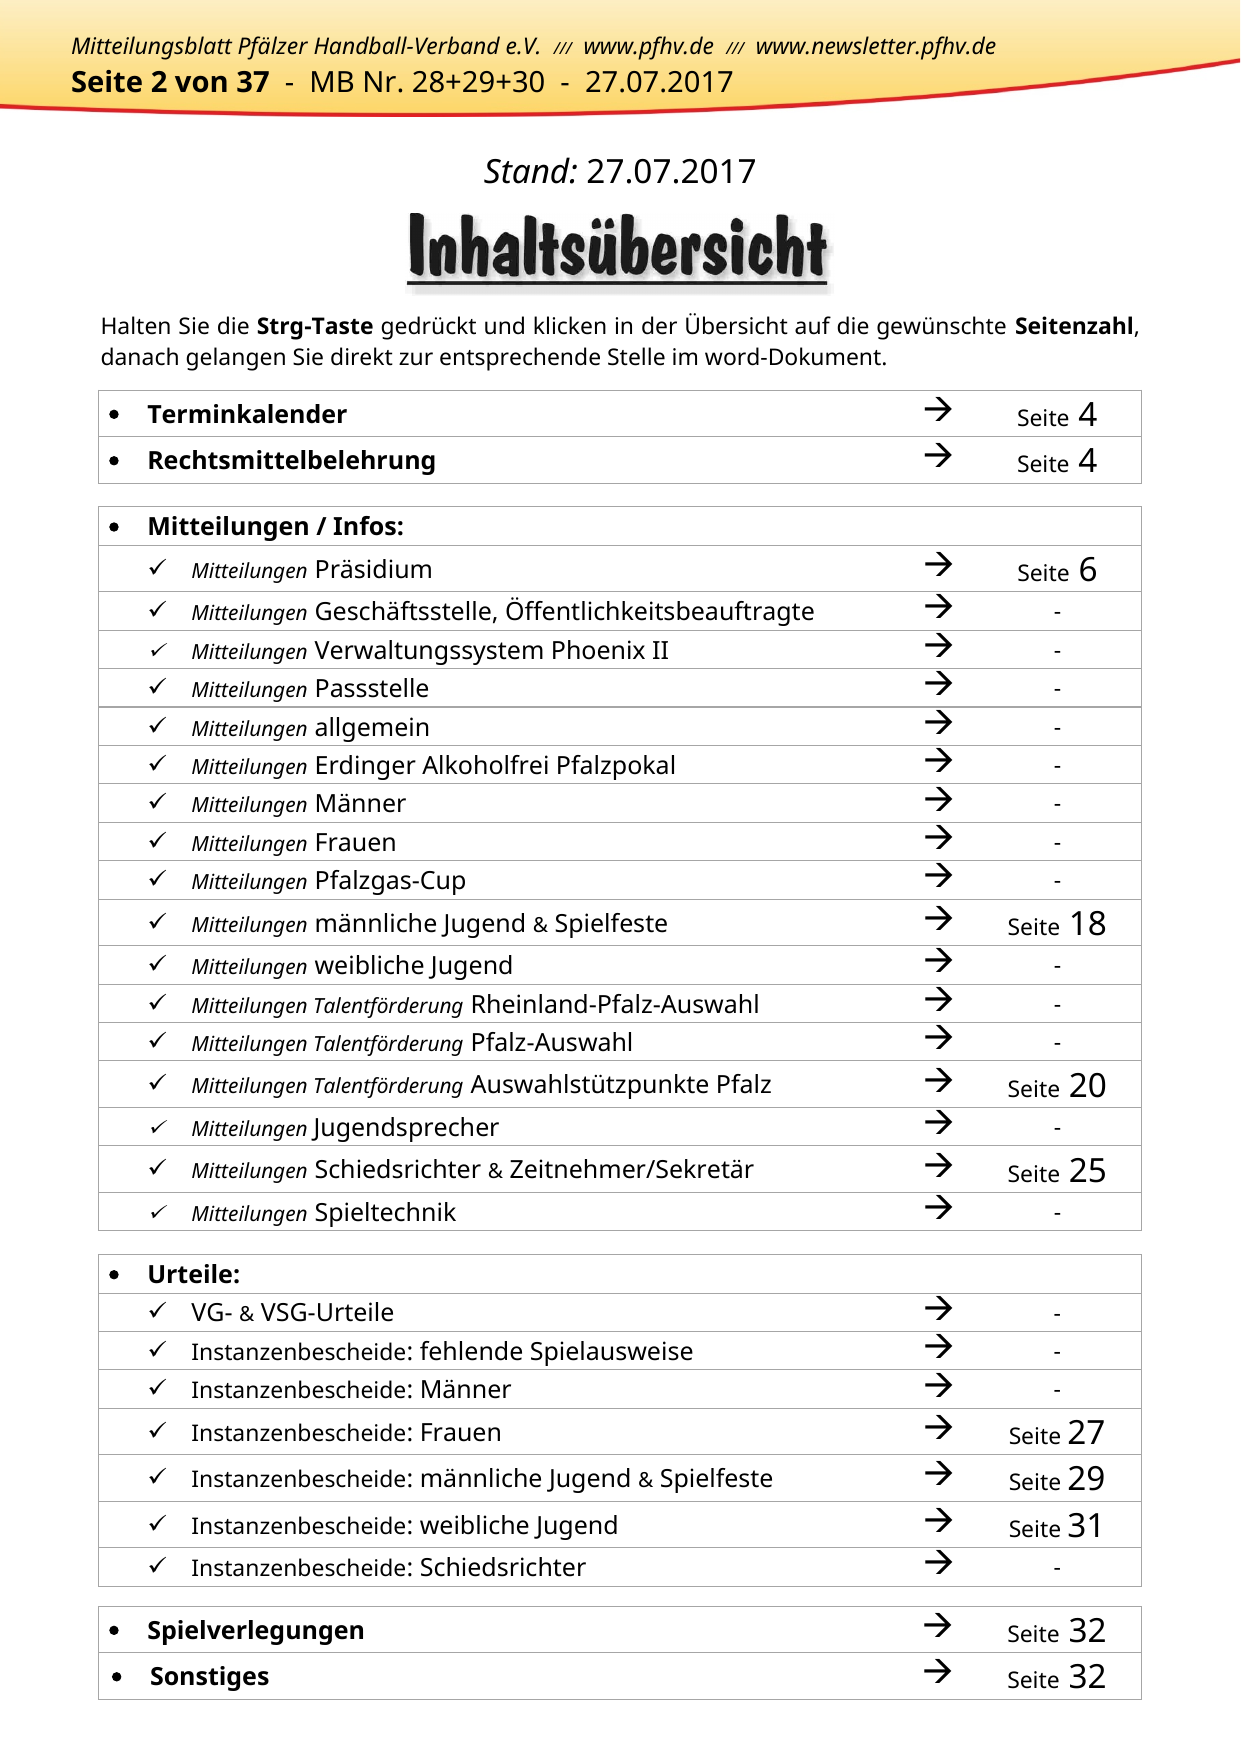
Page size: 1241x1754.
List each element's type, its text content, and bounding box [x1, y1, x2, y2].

table_cell [906, 946, 972, 983]
table_cell Sonstiges [99, 1653, 905, 1699]
table_cell Instanzenbescheide: fehlende Spielausweise [99, 1332, 906, 1369]
table_cell - [973, 823, 1141, 860]
table_cell Seite 5 [973, 546, 1141, 591]
table_cell VG- & VSG-Urteile [99, 1294, 906, 1331]
table_cell [906, 1370, 972, 1408]
table_cell [906, 823, 972, 860]
table_cell [906, 1455, 972, 1501]
table_cell - [973, 631, 1141, 668]
table_cell [906, 1502, 972, 1547]
table_cell Mitteilungen Talentförderung Rheinland-Pfalz-Auswahl [99, 985, 906, 1022]
table_cell Mitteilungen Verwaltungssystem Phoenix II [99, 631, 906, 668]
table_cell [906, 546, 972, 591]
table_cell [906, 631, 972, 668]
table_cell Mitteilungen Pfalzgas-Cup [99, 861, 906, 899]
table_cell - [973, 985, 1141, 1022]
table_cell [906, 861, 972, 899]
table_header Spielverlegungen [99, 1607, 905, 1652]
table_cell - [973, 592, 1141, 629]
table_cell Mitteilungen Präsidium [99, 546, 906, 591]
table_cell [906, 669, 972, 706]
table_cell - [973, 1193, 1141, 1230]
table_cell Seite 18 [973, 1061, 1141, 1107]
table_header Urteile: [99, 1255, 1141, 1292]
table_cell Mitteilungen Spieltechnik [99, 1193, 906, 1230]
table_cell [906, 592, 972, 629]
table_cell - [972, 1294, 1141, 1331]
table_cell [906, 985, 972, 1022]
table_cell [906, 746, 972, 783]
table_header Mitteilungen / Infos: [99, 507, 1141, 545]
table_cell [906, 784, 972, 822]
table_cell Mitteilungen Talentförderung Auswahlstützpunkte Pfalz [99, 1061, 906, 1107]
table_cell Rechtsmittelbelehrung [99, 437, 905, 482]
text Stand: 27.07.2017 [71, 148, 1169, 193]
table_cell - [973, 784, 1141, 822]
table_header Seite 3 [972, 391, 1141, 436]
table_header [905, 391, 972, 436]
table_cell - [972, 1548, 1141, 1586]
table_cell Mitteilungen Männer [99, 784, 906, 822]
table_cell - [973, 1108, 1141, 1145]
table_cell Seite 28 [971, 1653, 1141, 1699]
table_cell - [973, 861, 1141, 899]
table_cell - [973, 669, 1141, 706]
table_cell Mitteilungen Schiedsrichter & Zeitnehmer/Sekretär [99, 1146, 906, 1192]
table_cell Mitteilungen Talentförderung Pfalz-Auswahl [99, 1023, 906, 1060]
text Halten Sie die Strg-Taste gedrückt und klicken in der Übersicht auf die gewünschte Seitenzahl, danach gelangen Sie direkt zur entsprechende Stelle im word-Dokument. [100, 310, 1140, 372]
table_header Seite 28 [971, 1607, 1141, 1652]
table_cell [906, 900, 972, 945]
table_cell [906, 708, 972, 745]
table_cell Instanzenbescheide: Schiedsrichter [99, 1548, 906, 1586]
table_cell - [973, 708, 1141, 745]
table_cell [905, 1653, 971, 1699]
table_cell Seite 22 [973, 1146, 1141, 1192]
table_cell [906, 1146, 972, 1192]
table_cell Instanzenbescheide: männliche Jugend & Spielfeste [99, 1455, 906, 1501]
table_cell - [972, 1370, 1141, 1408]
picture [405, 213, 836, 296]
table_cell - [973, 946, 1141, 983]
table_cell Mitteilungen Passstelle [99, 669, 906, 706]
table_cell Mitteilungen Frauen [99, 823, 906, 860]
table_cell Mitteilungen weibliche Jugend [99, 946, 906, 983]
table_cell Instanzenbescheide: Frauen [99, 1409, 906, 1454]
table_cell Mitteilungen Geschäftsstelle, Öffentlichkeitsbeauftragte [99, 592, 906, 629]
table_cell [906, 1193, 972, 1230]
table_cell Seite 27 [972, 1502, 1141, 1547]
table_cell [906, 1108, 972, 1145]
table_cell Seite 26 [972, 1455, 1141, 1501]
table_cell [906, 1294, 972, 1331]
table_cell Mitteilungen Jugendsprecher [99, 1108, 906, 1145]
table_cell [905, 437, 972, 482]
table_cell [906, 1548, 972, 1586]
table_cell Mitteilungen allgemein [99, 708, 906, 745]
table_cell Seite 24 [972, 1409, 1141, 1454]
table_cell Mitteilungen männliche Jugend & Spielfeste [99, 900, 906, 945]
table_header Terminkalender [99, 391, 905, 436]
table_header [905, 1607, 971, 1652]
table_cell - [972, 1332, 1141, 1369]
table_cell Instanzenbescheide: weibliche Jugend [99, 1502, 906, 1547]
table_cell Mitteilungen Erdinger Alkoholfrei Pfalzpokal [99, 746, 906, 783]
table_cell - [973, 746, 1141, 783]
table_cell [906, 1023, 972, 1060]
table_cell Seite 4 [972, 437, 1141, 482]
table_cell [906, 1332, 972, 1369]
table_cell - [973, 1023, 1141, 1060]
picture [0, 0, 1241, 117]
table_cell Seite 17 [973, 900, 1141, 945]
table_cell [906, 1061, 972, 1107]
table_cell [906, 1409, 972, 1454]
table_cell Instanzenbescheide: Männer [99, 1370, 906, 1408]
